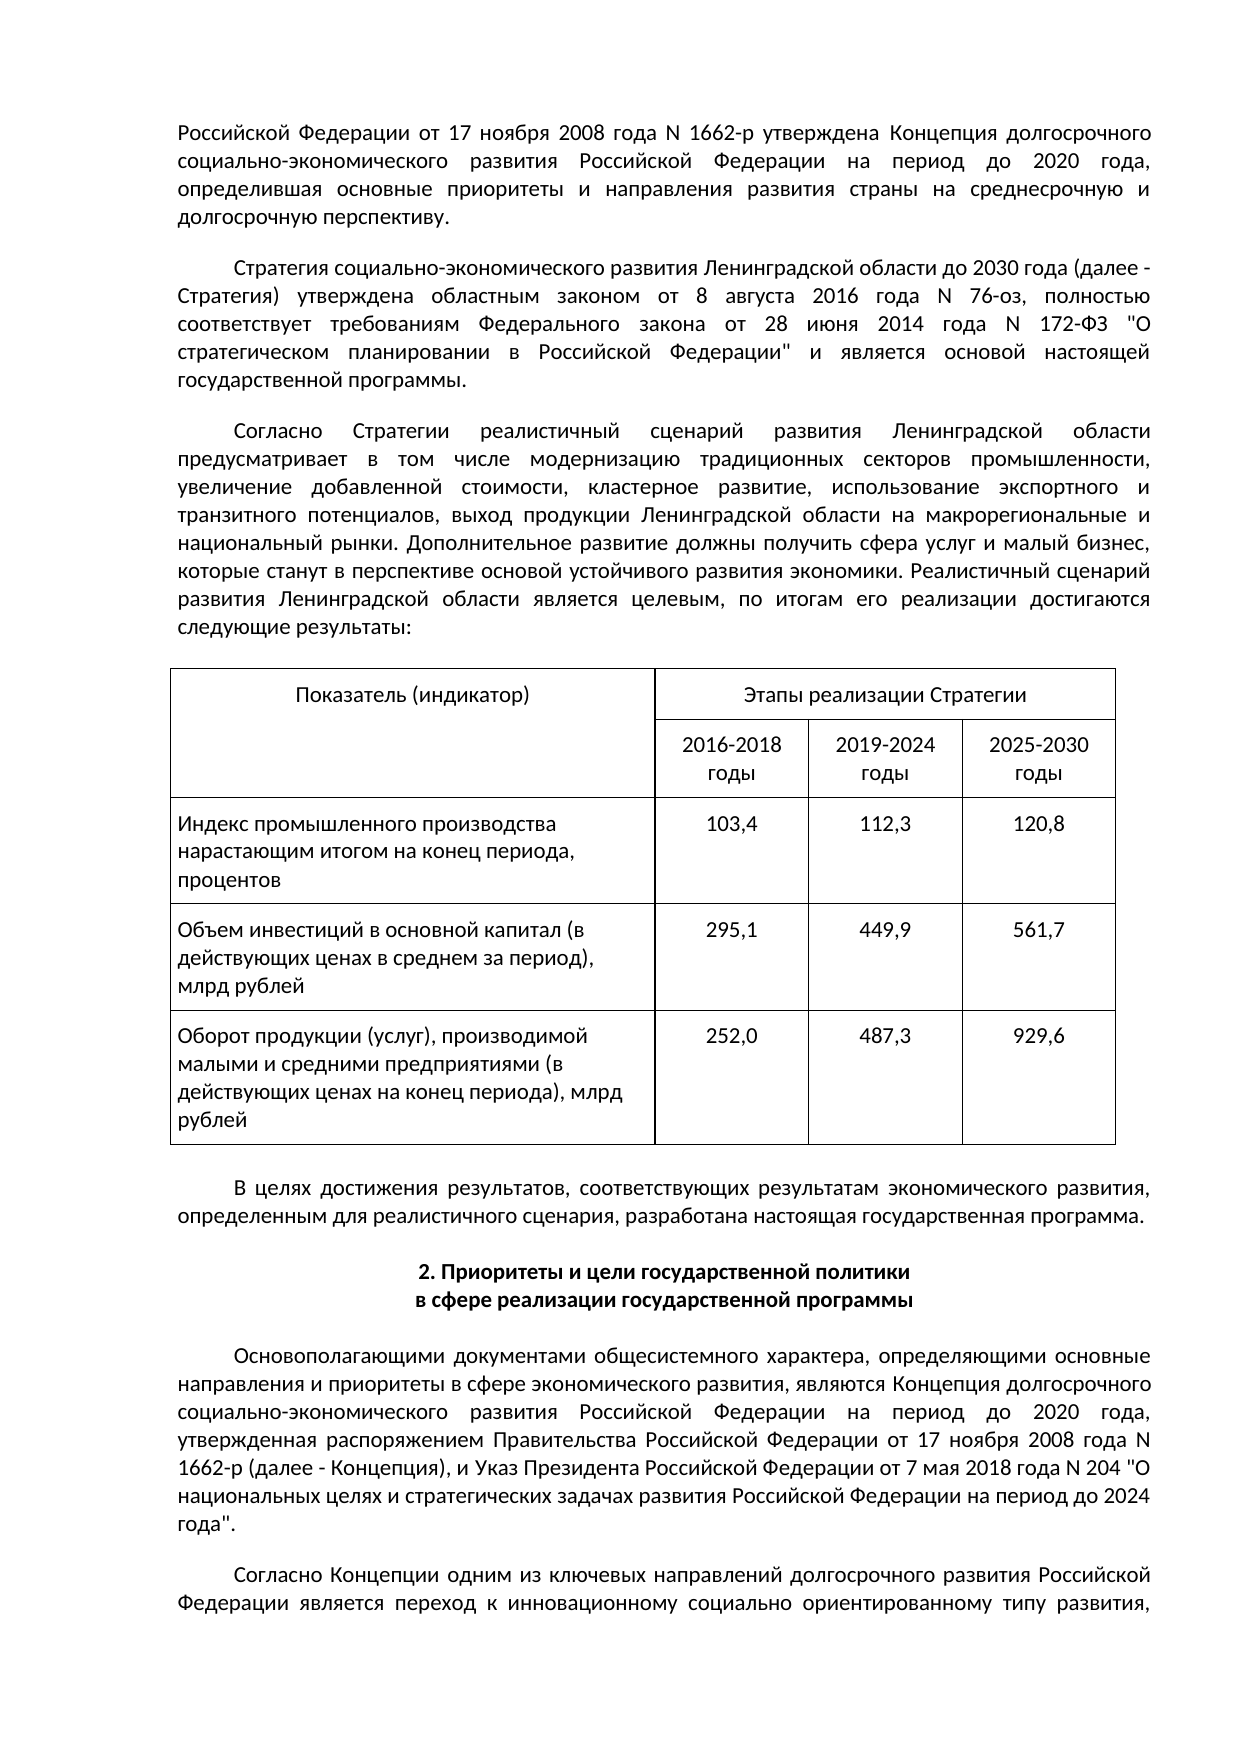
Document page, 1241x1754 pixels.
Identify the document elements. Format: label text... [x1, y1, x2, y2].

text В целях достижения результатов, соответствующих результатам экономического развития, определенным для реалистичного сценария, разработана настоящая государственная программа. [177, 1173, 1152, 1229]
table_cell 561,7 [963, 904, 1115, 1010]
text Основополагающими документами общесистемного характера, определяющими основные направления и приоритеты в сфере экономического развития, являются Концепция долгосрочного социально-экономического развития Российской Федерации на период до 2020 года, утвержденная распоряжением Правительства Российской Федерации от 17 ноября 2008 года N 1662-р (далее - Концепция), и Указ Президента Российской Федерации от 7 мая 2018 года N 204 "О национальных целях и стратегических задачах развития Российской Федерации на период до 2024 года". [177, 1341, 1152, 1537]
table_cell 2019-2024 годы [809, 720, 962, 797]
title в сфере реализации государственной программы [177, 1285, 1152, 1313]
table_cell 120,8 [963, 798, 1115, 903]
table_cell Индекс промышленного производства нарастающим итогом на конец периода, процентов [171, 798, 654, 903]
table_cell 252,0 [656, 1011, 808, 1144]
table_cell Объем инвестиций в основной капитал (в действующих ценах в среднем за период), млрд рублей [171, 904, 654, 1010]
text Стратегия социально-экономического развития Ленинградской области до 2030 года (далее - Стратегия) утверждена областным законом от 8 августа 2016 года N 76-оз, полностью соответствует требованиям Федерального закона от 28 июня 2014 года N 172-ФЗ "О стратегическом планировании в Российской Федерации" и является основой настоящей государственной программы. [177, 253, 1152, 393]
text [177, 1560, 1152, 1616]
table_header Этапы реализации Стратегии [656, 669, 1115, 719]
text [177, 118, 1152, 230]
text Согласно Стратегии реалистичный сценарий развития Ленинградской области предусматривает в том числе модернизацию традиционных секторов промышленности, увеличение добавленной стоимости, кластерное развитие, использование экспортного и транзитного потенциалов, выход продукции Ленинградской области на макрорегиональные и национальный рынки. Дополнительное развитие должны получить сфера услуг и малый бизнес, которые станут в перспективе основой устойчивого развития экономики. Реалистичный сценарий развития Ленинградской области является целевым, по итогам его реализации достигаются следующие результаты: [177, 416, 1152, 640]
title 2. Приоритеты и цели государственной политики [177, 1257, 1152, 1285]
table_cell 295,1 [656, 904, 808, 1010]
table_cell 487,3 [809, 1011, 962, 1144]
table_header Показатель (индикатор) [171, 669, 654, 797]
table_cell 103,4 [656, 798, 808, 903]
table_cell Оборот продукции (услуг), производимой малыми и средними предприятиями (в действующих ценах на конец периода), млрд рублей [171, 1011, 654, 1144]
table_cell 449,9 [809, 904, 962, 1010]
table_cell 2025-2030 годы [963, 720, 1115, 797]
table_cell 2016-2018 годы [656, 720, 808, 797]
table_cell 929,6 [963, 1011, 1115, 1144]
table_cell 112,3 [809, 798, 962, 903]
